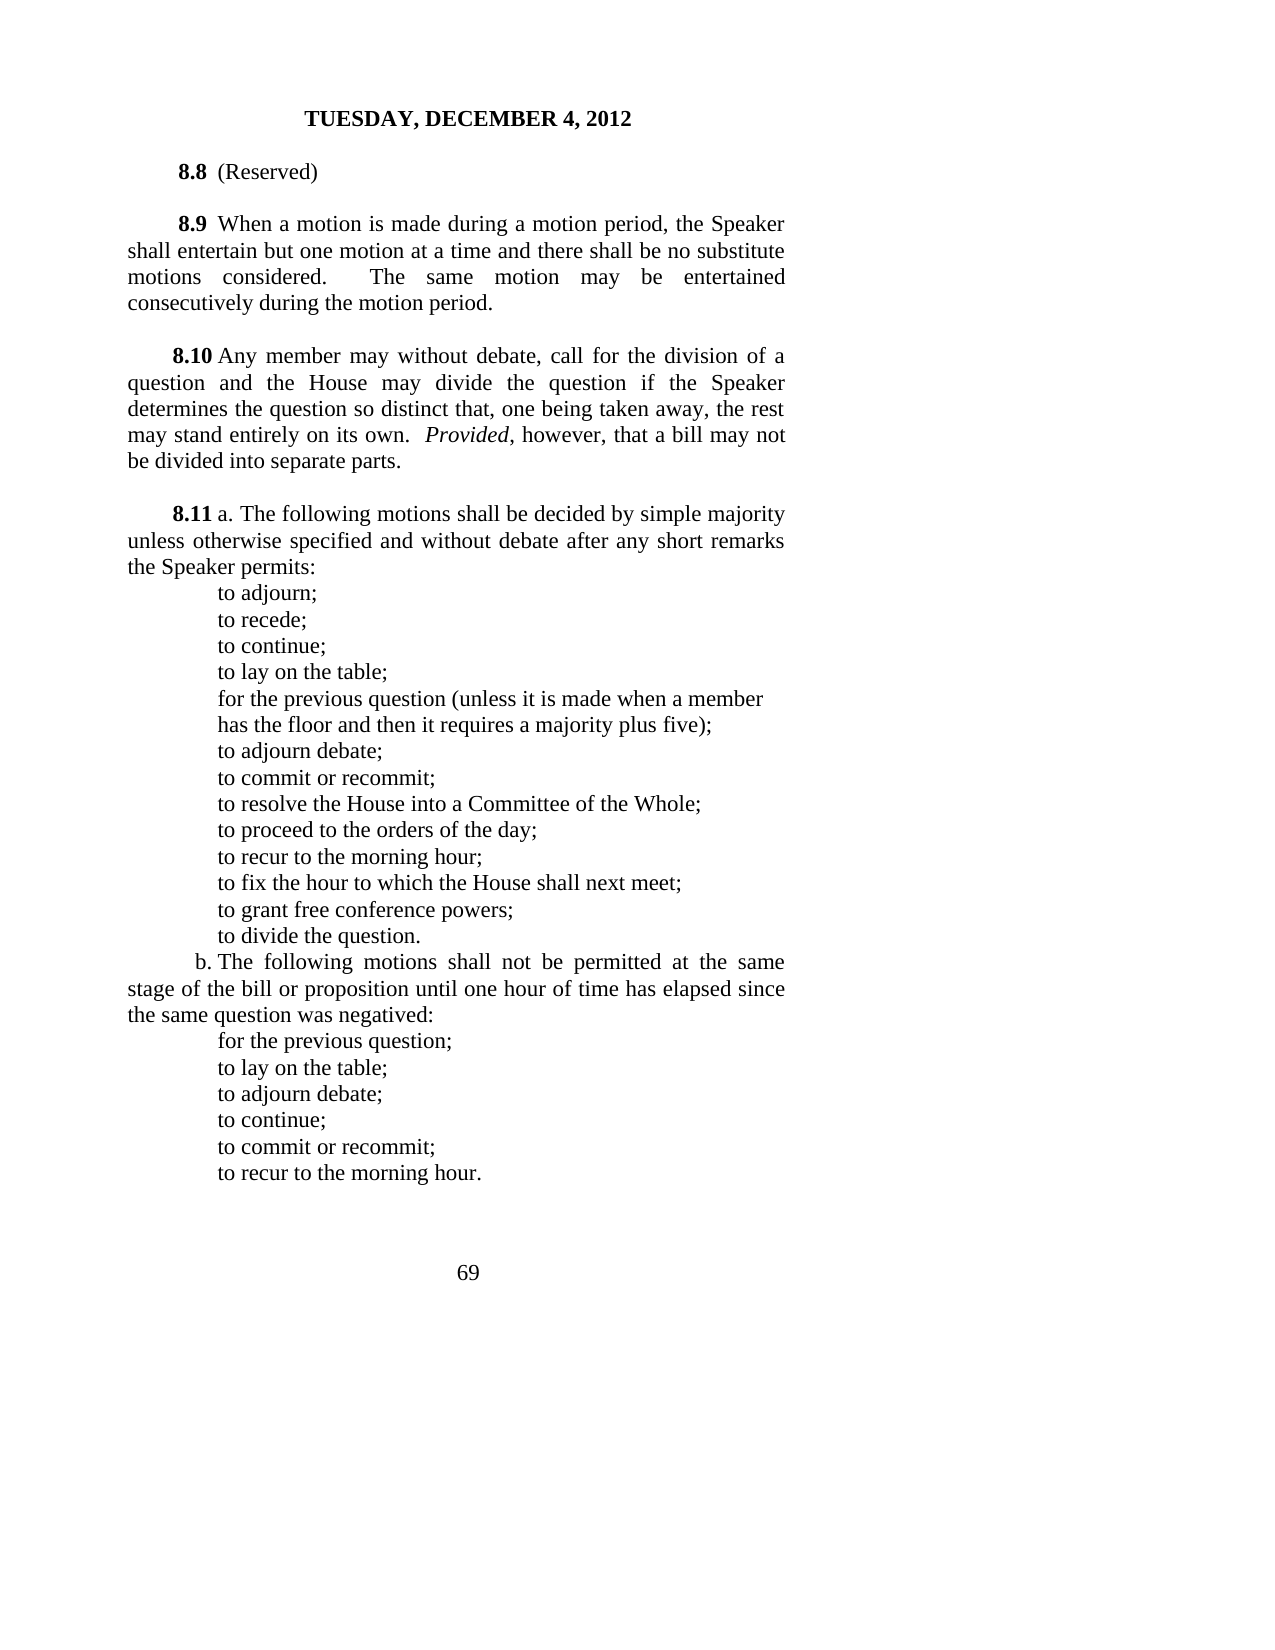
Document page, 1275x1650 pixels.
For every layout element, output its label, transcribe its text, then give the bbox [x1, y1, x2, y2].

text has the floor and then it requires a majority plus five); [127, 711, 786, 737]
text to adjourn debate; [127, 737, 786, 764]
text to adjourn debate; [127, 1080, 786, 1106]
text to proceed to the orders of the day; [127, 817, 786, 843]
text to lay on the table; [127, 658, 786, 685]
text to continue; [127, 632, 786, 658]
text 8.8 (Reserved) [127, 158, 786, 184]
text to resolve the House into a Committee of the Whole; [127, 790, 786, 817]
text 8.10 Any member may without debate, call for the division of a question and the House may divide the question if the Speaker determines the question so distinct that, one being taken away, the rest may stand entirely on its own. Provided, however, that a bill may not be divided into separate parts. [127, 342, 786, 474]
text to recede; [127, 606, 786, 632]
text for the previous question; [127, 1027, 786, 1054]
text to grant free conference powers; [127, 896, 786, 922]
text to commit or recommit; [127, 1133, 786, 1159]
text for the previous question (unless it is made when a member [127, 685, 786, 711]
text b. The following motions shall not be permitted at the same stage of the bill or proposition until one hour of time has elapsed since the same question was negatived: [127, 948, 786, 1027]
text to adjourn; [127, 579, 786, 606]
text to commit or recommit; [127, 764, 786, 790]
text to recur to the morning hour. [127, 1159, 786, 1186]
text 8.9 When a motion is made during a motion period, the Speaker shall entertain but one motion at a time and there shall be no substitute motions considered. The same motion may be entertained consecutively during the motion period. [127, 210, 786, 316]
text to recur to the morning hour; [127, 843, 786, 869]
text to continue; [127, 1106, 786, 1133]
text to fix the hour to which the House shall next meet; [127, 869, 786, 896]
text to divide the question. [127, 922, 786, 948]
text 8.11 a. The following motions shall be decided by simple majority unless otherwise specified and without debate after any short remarks the Speaker permits: [127, 500, 786, 579]
text to lay on the table; [127, 1054, 786, 1080]
